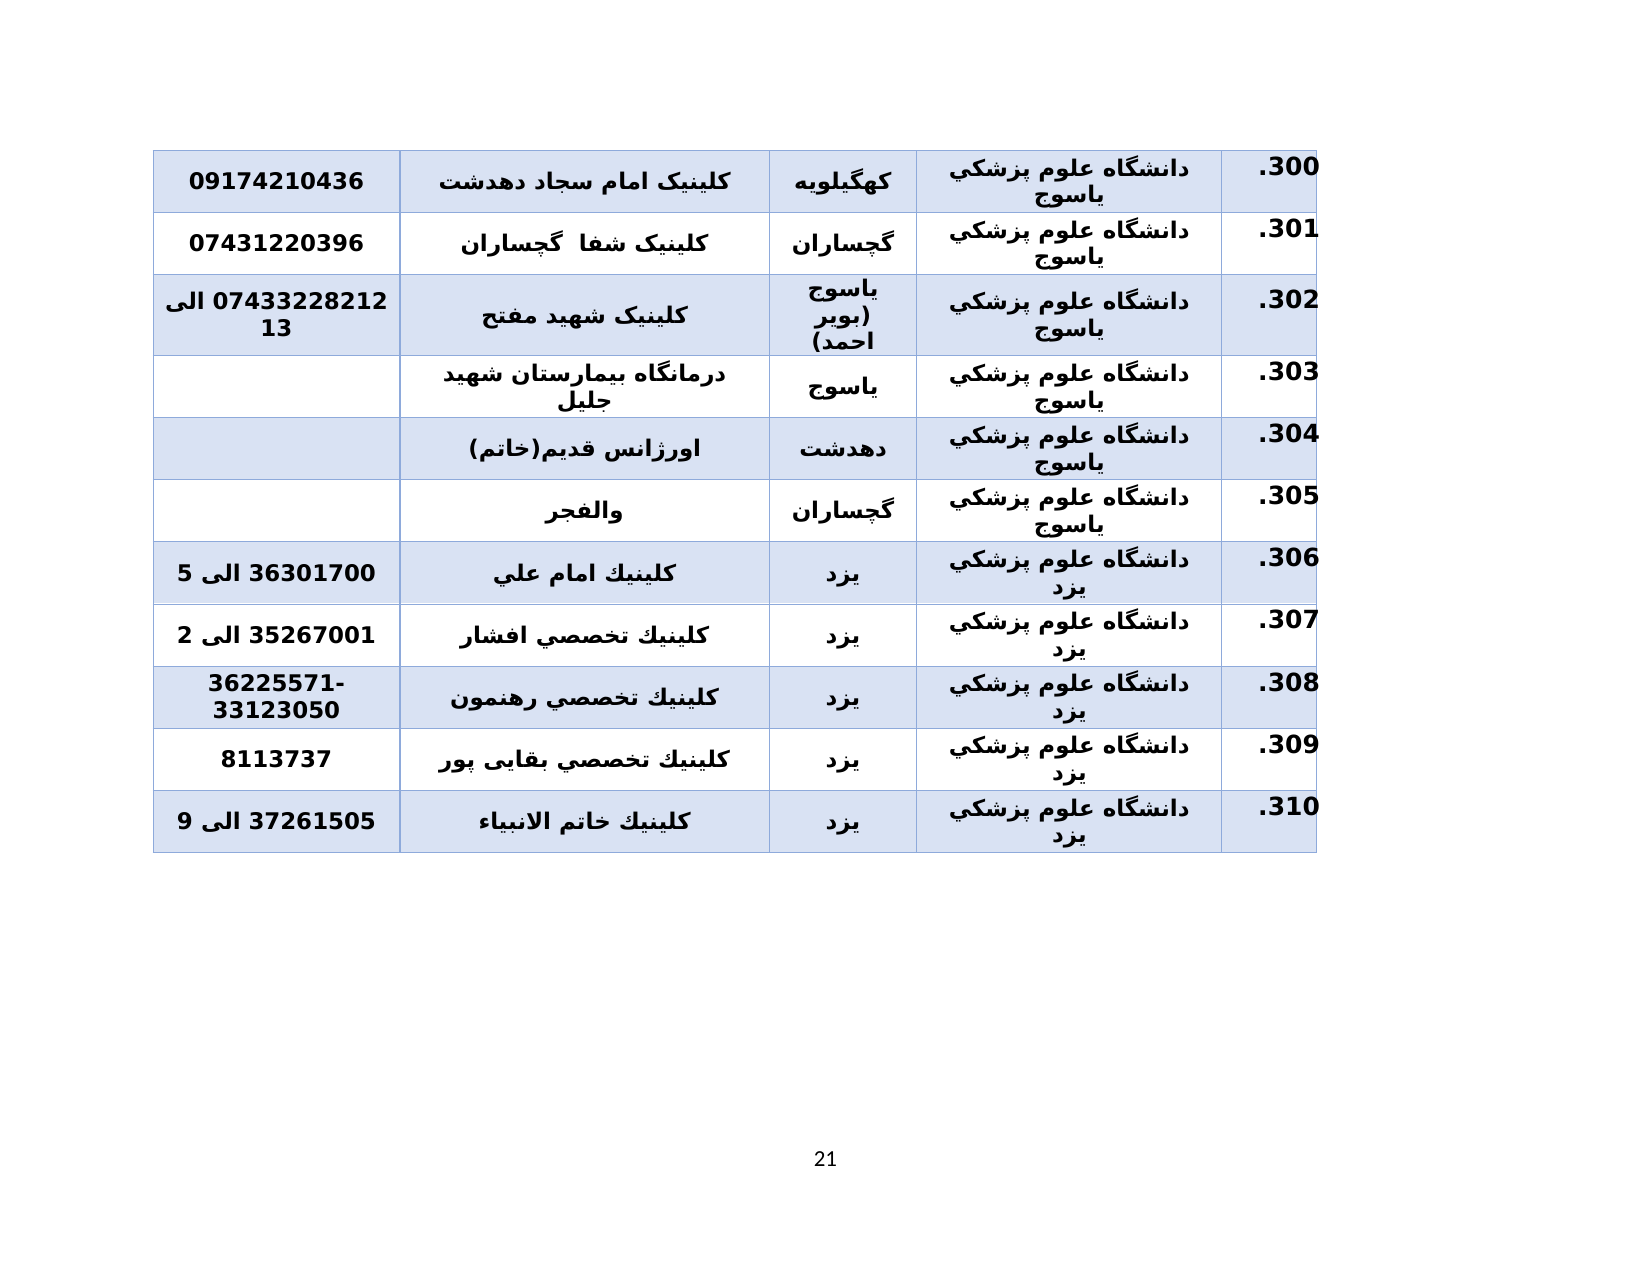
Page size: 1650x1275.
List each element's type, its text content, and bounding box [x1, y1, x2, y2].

table_cell كلينيك خاتم الانبياء [401, 791, 769, 852]
table_cell 07431220396 [154, 213, 399, 274]
table_cell دانشگاه علوم پزشكي ياسوج [917, 151, 1221, 212]
table_cell [1222, 729, 1316, 790]
table_cell درمانگاه بیمارستان شهید جلیل [401, 356, 769, 417]
table_cell دانشگاه علوم پزشكي يزد [917, 542, 1221, 603]
table_cell كلينيك تخصصي افشار [401, 605, 769, 666]
table_cell اورژانس قدیم(خاتم) [401, 418, 769, 479]
table_cell 07433228212 الی 13 [154, 275, 399, 355]
table_cell كلينيك امام علي [401, 542, 769, 603]
table_cell 36301700 الی 5 [154, 542, 399, 603]
table_cell دانشگاه علوم پزشكي ياسوج [917, 275, 1221, 355]
table_cell والفجر [401, 480, 769, 541]
table_cell کلینیک شفا گچساران [401, 213, 769, 274]
table_cell يزد [770, 542, 916, 603]
table_cell 37261505 الی 9 [154, 791, 399, 852]
table_cell [1222, 418, 1316, 479]
table_cell [1222, 275, 1316, 355]
table_cell 09174210436 [154, 151, 399, 212]
table_cell گچساران [770, 480, 916, 541]
table_cell کلینیک شهید مفتح [401, 275, 769, 355]
table_cell كلينيك تخصصي بقایی پور [401, 729, 769, 790]
table_cell كلينيك تخصصي رهنمون [401, 667, 769, 728]
table_cell [1222, 667, 1316, 728]
table_cell يزد [770, 729, 916, 790]
table_cell دانشگاه علوم پزشكي ياسوج [917, 213, 1221, 274]
table_cell يزد [770, 791, 916, 852]
table_cell [154, 418, 399, 479]
table_cell يزد [770, 605, 916, 666]
table_cell دانشگاه علوم پزشكي يزد [917, 791, 1221, 852]
table_cell [1222, 480, 1316, 541]
table_cell گچساران‌ [770, 213, 916, 274]
table_cell دانشگاه علوم پزشكي يزد [917, 729, 1221, 790]
table_cell کلینیک امام سجاد دهدشت [401, 151, 769, 212]
table_cell یاسوج [770, 356, 916, 417]
table_cell [1222, 791, 1316, 852]
table_cell 35267001 الی 2 [154, 605, 399, 666]
table_cell 8113737 [154, 729, 399, 790]
table_cell دهدشت [770, 418, 916, 479]
table_cell [1222, 542, 1316, 603]
table_cell ياسوج (بوير احمد) [770, 275, 916, 355]
table_cell دانشگاه علوم پزشكي یاسوج [917, 480, 1221, 541]
table_cell دانشگاه علوم پزشكي يزد [917, 605, 1221, 666]
table_cell كهگيلويه‌ [770, 151, 916, 212]
table_cell [1222, 213, 1316, 274]
table_cell 36225571-33123050 [154, 667, 399, 728]
table_cell [1222, 605, 1316, 666]
table_cell دانشگاه علوم پزشكي يزد [917, 667, 1221, 728]
table_cell دانشگاه علوم پزشكي یاسوج [917, 356, 1221, 417]
table_cell [1222, 356, 1316, 417]
table_cell [154, 480, 399, 541]
table_cell يزد [770, 667, 916, 728]
table_cell [1222, 151, 1316, 212]
table_cell [154, 356, 399, 417]
table_cell دانشگاه علوم پزشكي یاسوج [917, 418, 1221, 479]
